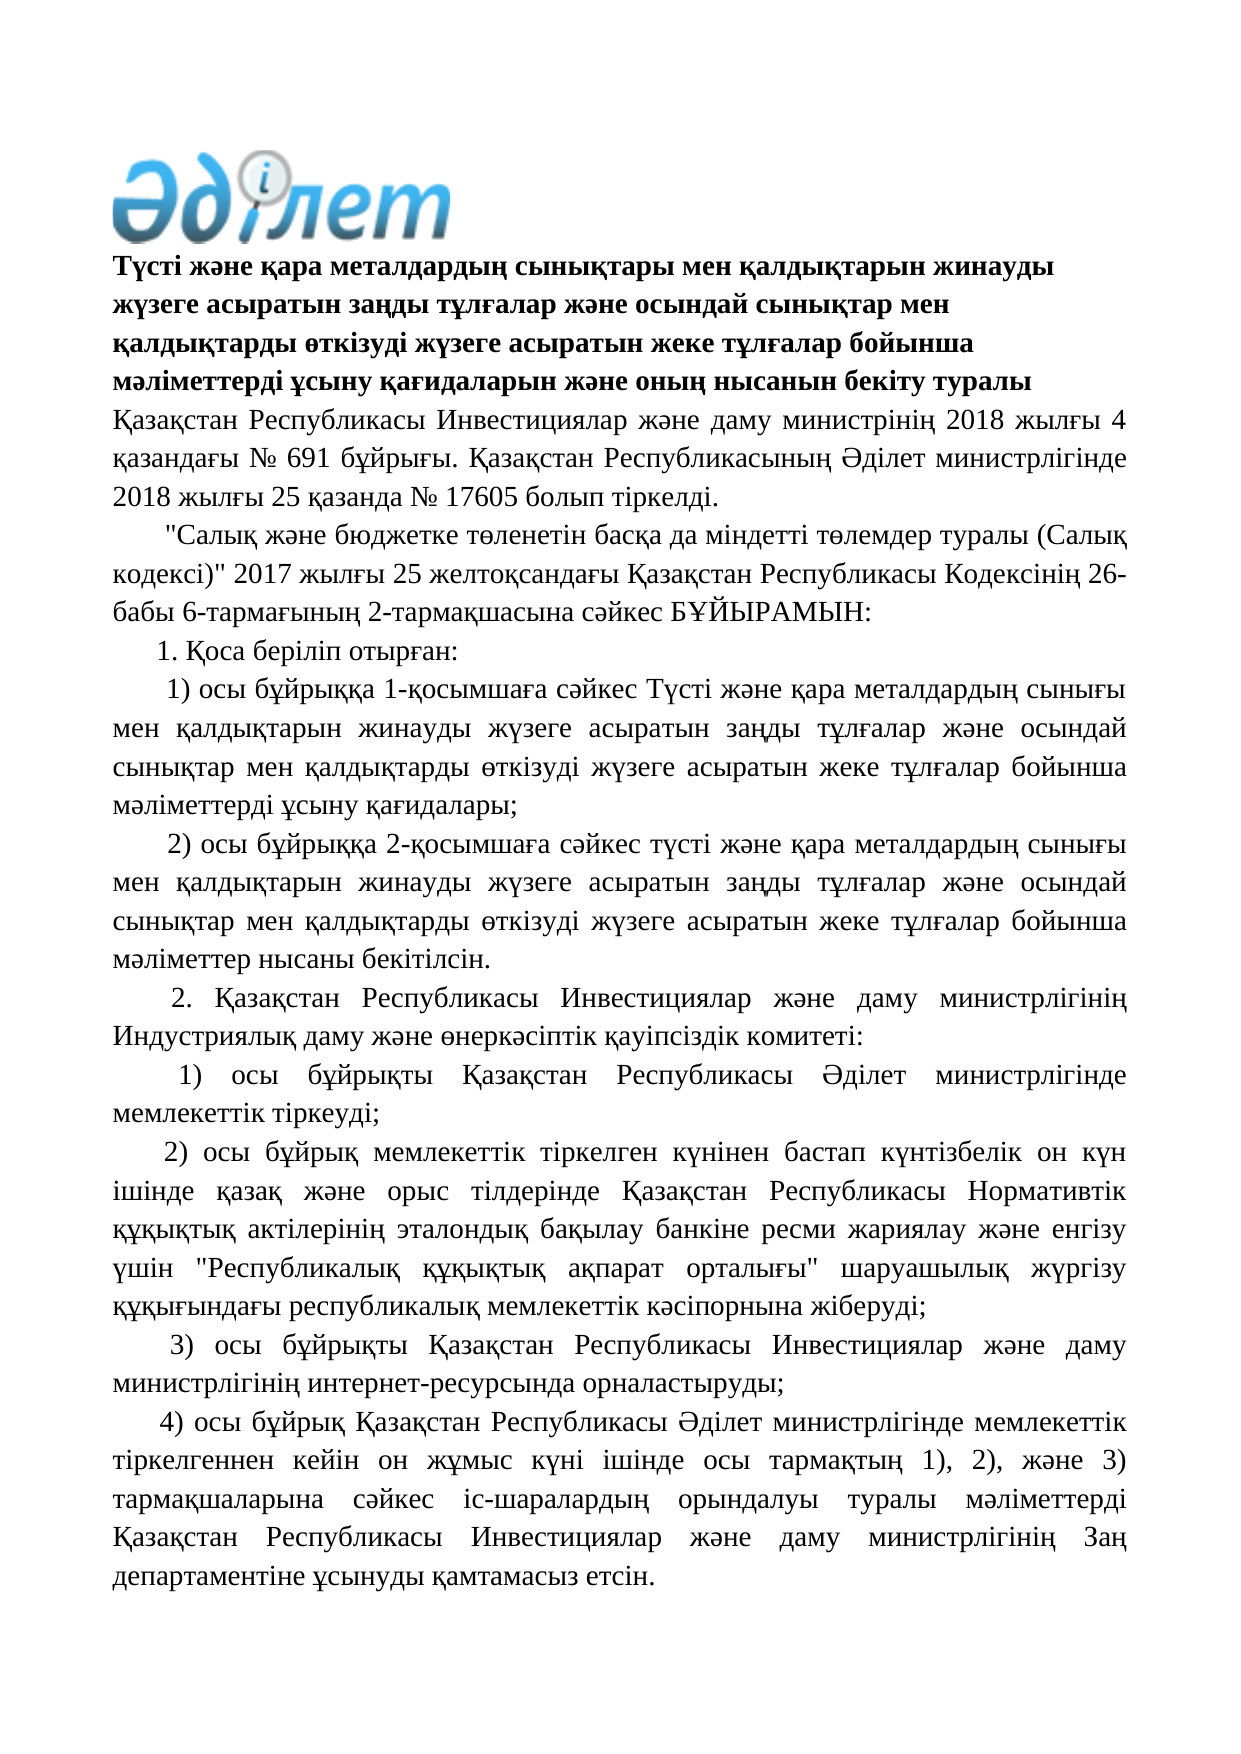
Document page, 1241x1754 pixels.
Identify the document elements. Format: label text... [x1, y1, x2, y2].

text 4) осы бұйрық Қазақстан Республикасы Әділет министрлігінде мемлекеттік тіркелгеннен кейін он жұмыс күні ішінде осы тармақтың 1), 2), және 3) тармақшаларына сәйкес іс-шаралардың орындалуы туралы мәліметтерді Қазақстан Республикасы Инвестициялар және даму министрлігінің Заң департаментіне ұсынуды қамтамасыз етсін. [112, 1404, 1128, 1592]
text 1) осы бұйрықты Қазақстан Республикасы Әділет министрлігінде мемлекеттік тіркеуді; [112, 1057, 1128, 1129]
text Түсті және қара металдардың сынықтары мен қалдықтарын жинауды жүзеге асыратын заңды тұлғалар және осындай сынықтар мен қалдықтарды өткізуді жүзеге асыратын жеке тұлғалар бойынша мәліметтерді ұсыну қағидаларын және оның нысанын бекіту туралы [112, 248, 1128, 397]
text 1. Қоса беріліп отырған: [112, 633, 1128, 667]
text 3) осы бұйрықты Қазақстан Республикасы Инвестициялар және даму министрлігінің интернет-ресурсында орналастыруды; [112, 1327, 1128, 1399]
text 2) осы бұйрық мемлекеттік тіркелген күнінен бастап күнтізбелік он күн ішінде қазақ және орыс тілдерінде Қазақстан Республикасы Нормативтік құқықтық актілерінің эталондық бақылау банкіне ресми жариялау және енгізу үшін "Республикалық құқықтық ақпарат орталығы" шаруашылық жүргізу құқығындағы республикалық мемлекеттік кәсіпорнына жіберуді; [112, 1134, 1128, 1322]
text Қазақстан Республикасы Инвестициялар және даму министрінің 2018 жылғы 4 қазандағы № 691 бұйрығы. Қазақстан Республикасының Әділет министрлігінде 2018 жылғы 25 қазанда № 17605 болып тіркелді. [112, 402, 1128, 512]
text 1) осы бұйрыққа 1-қосымшаға сәйкес Түсті және қара металдардың сынығы мен қалдықтарын жинауды жүзеге асыратын заңды тұлғалар және осындай сынықтар мен қалдықтарды өткізуді жүзеге асыратын жеке тұлғалар бойынша мәліметтерді ұсыну қағидалары; [112, 672, 1128, 821]
picture [112, 150, 451, 244]
text 2) осы бұйрыққа 2-қосымшаға сәйкес түсті және қара металдардың сынығы мен қалдықтарын жинауды жүзеге асыратын заңды тұлғалар және осындай сынықтар мен қалдықтарды өткізуді жүзеге асыратын жеке тұлғалар бойынша мәліметтер нысаны бекітілсін. [112, 826, 1128, 975]
text 2. Қазақстан Республикасы Инвестициялар және даму министрлігінің Индустриялық даму және өнеркәсіптік қауіпсіздік комитеті: [112, 980, 1128, 1052]
text "Салық және бюджетке төленетін басқа да міндетті төлемдер туралы (Салық кодексі)" 2017 жылғы 25 желтоқсандағы Қазақстан Республикасы Кодексінің 26-бабы 6-тармағының 2-тармақшасына сәйкес БҰЙЫРАМЫН: [112, 517, 1128, 628]
